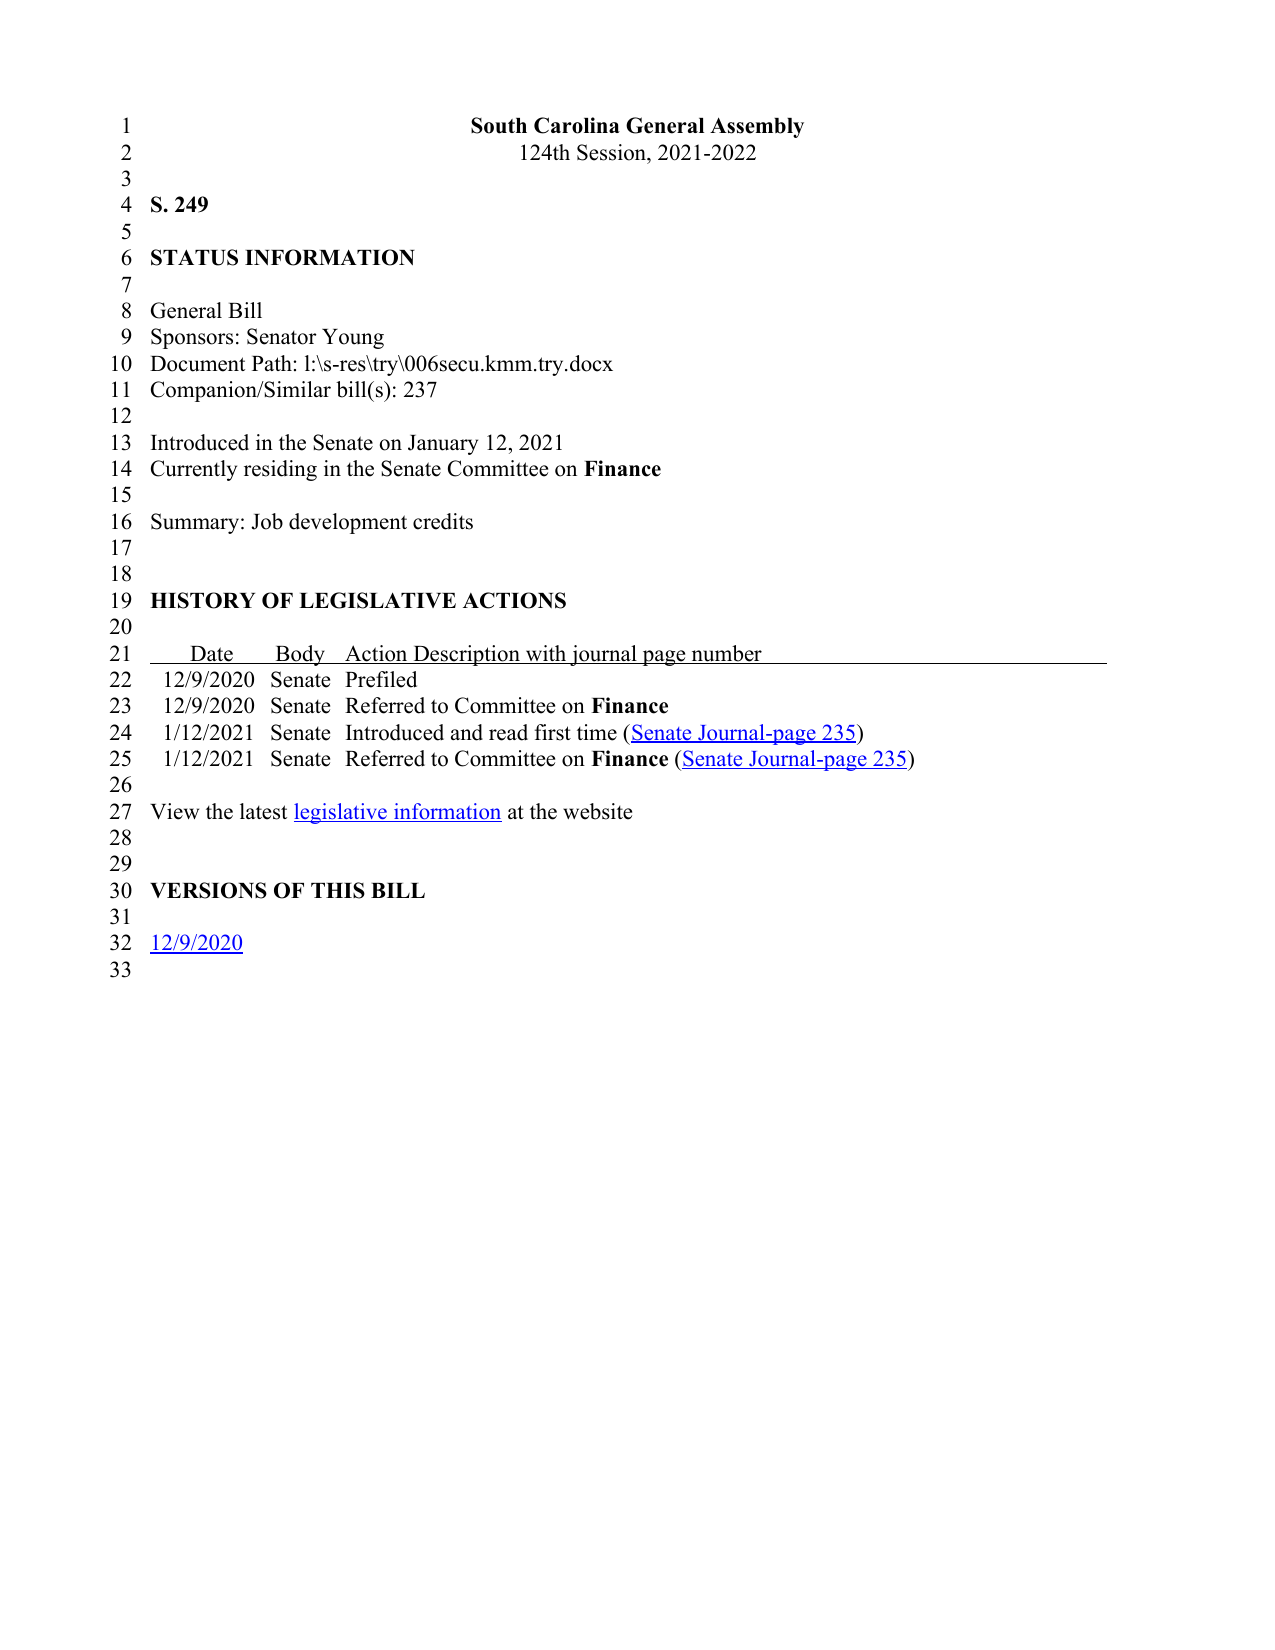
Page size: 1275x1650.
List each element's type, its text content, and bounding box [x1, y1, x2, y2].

text Introduced in the Senate on January 12, 2021 [150, 429, 1125, 455]
text 1/12/2021 Senate Introduced and read first time (Senate Journal-page 235) [150, 719, 1125, 745]
text 12/9/2020 Senate Referred to Committee on Finance [150, 692, 1125, 719]
text VERSIONS OF THIS BILL [150, 877, 1125, 903]
text Summary: Job development credits [150, 508, 1125, 534]
text Document Path: l:\s-res\try\006secu.kmm.try.docx [150, 350, 1125, 376]
text Sponsors: Senator Young [150, 323, 1125, 350]
text Currently residing in the Senate Committee on Finance [150, 455, 1125, 481]
text 12/9/2020 Senate Prefiled [150, 666, 1125, 692]
text Date Body Action Description with journal page number [150, 639, 1125, 666]
text HISTORY OF LEGISLATIVE ACTIONS [150, 587, 1125, 613]
text General Bill [150, 297, 1125, 323]
text View the latest legislative information at the website [150, 798, 1125, 824]
text STATUS INFORMATION [150, 244, 1125, 271]
text Companion/Similar bill(s): 237 [150, 376, 1125, 402]
text South Carolina General Assembly [150, 112, 1125, 139]
text 12/9/2020 [150, 929, 1125, 956]
text 1/12/2021 Senate Referred to Committee on Finance (Senate Journal-page 235) [150, 745, 1125, 771]
text S. 249 [150, 192, 1125, 218]
text 124th Session, 2021-2022 [150, 139, 1125, 165]
